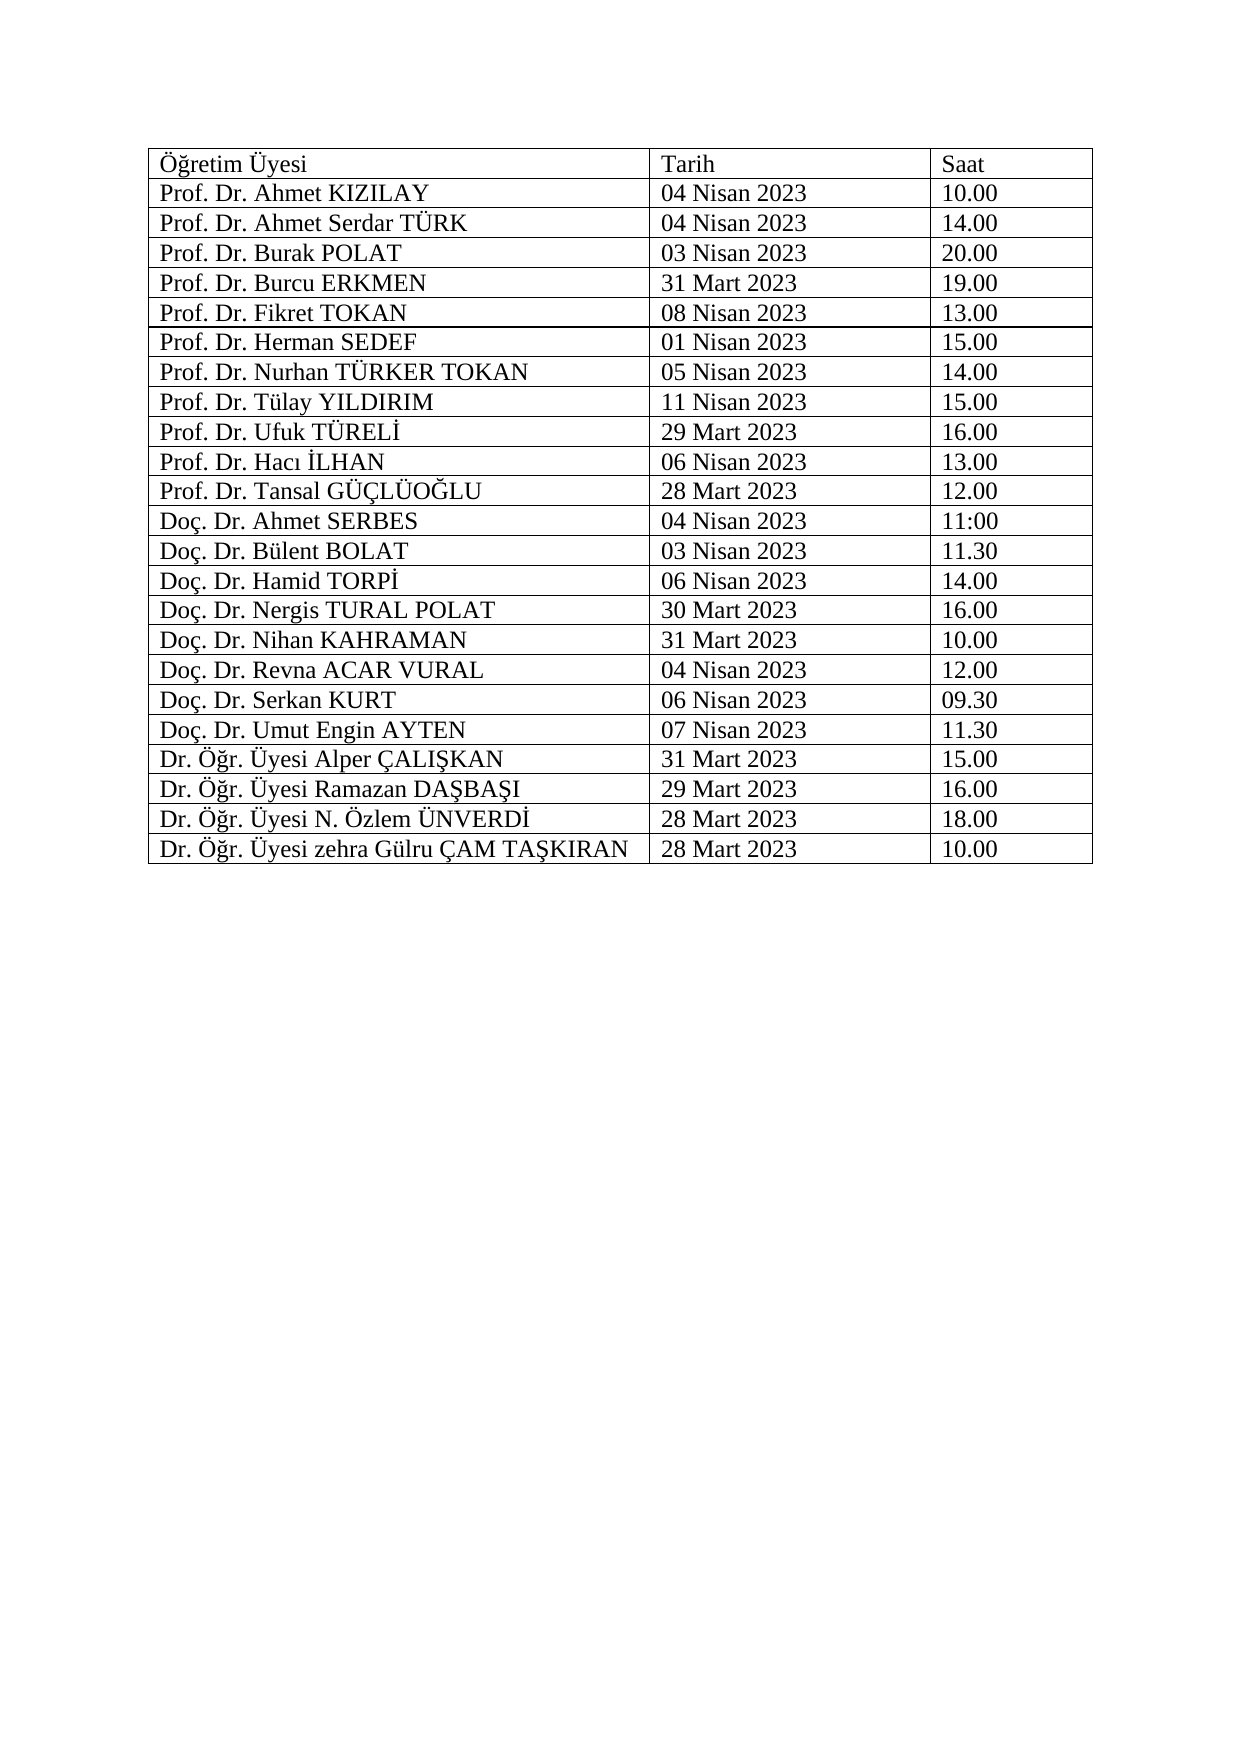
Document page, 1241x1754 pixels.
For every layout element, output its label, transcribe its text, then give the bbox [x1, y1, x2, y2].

table_cell Prof. Dr. Tülay YILDIRIM [149, 387, 649, 416]
table_cell 12.00 [931, 476, 1092, 505]
table_cell Doç. Dr. Nihan KAHRAMAN [149, 625, 649, 654]
table_cell 04 Nisan 2023 [650, 506, 930, 535]
table_cell 13.00 [931, 447, 1092, 475]
table_cell 18.00 [931, 804, 1092, 833]
table_cell 15.00 [931, 387, 1092, 416]
table_header Öğretim Üyesi [149, 149, 649, 177]
table_cell 08 Nisan 2023 [650, 298, 930, 326]
table_cell 07 Nisan 2023 [650, 715, 930, 743]
table_cell 28 Mart 2023 [650, 804, 930, 833]
table_cell Dr. Öğr. Üyesi Alper ÇALIŞKAN [149, 745, 649, 773]
table_cell Doç. Dr. Bülent BOLAT [149, 536, 649, 565]
table_cell 15.00 [931, 328, 1092, 356]
table_cell 29 Mart 2023 [650, 417, 930, 446]
table_cell Prof. Dr. Tansal GÜÇLÜOĞLU [149, 476, 649, 505]
table_cell 05 Nisan 2023 [650, 357, 930, 386]
table_cell Prof. Dr. Burcu ERKMEN [149, 268, 649, 297]
table_cell 31 Mart 2023 [650, 745, 930, 773]
table_header Saat [931, 149, 1092, 177]
table_cell Prof. Dr. Burak POLAT [149, 238, 649, 267]
table_cell Prof. Dr. Ufuk TÜRELİ [149, 417, 649, 446]
table_cell 11:00 [931, 506, 1092, 535]
table_cell 15.00 [931, 745, 1092, 773]
table_cell 28 Mart 2023 [650, 476, 930, 505]
table_cell Doç. Dr. Hamid TORPİ [149, 566, 649, 594]
table_cell 10.00 [931, 834, 1092, 863]
table_cell 03 Nisan 2023 [650, 238, 930, 267]
table_cell 28 Mart 2023 [650, 834, 930, 863]
table_cell 16.00 [931, 417, 1092, 446]
table_cell Prof. Dr. Nurhan TÜRKER TOKAN [149, 357, 649, 386]
table_cell 29 Mart 2023 [650, 774, 930, 803]
table_cell 03 Nisan 2023 [650, 536, 930, 565]
table_cell Dr. Öğr. Üyesi zehra Gülru ÇAM TAŞKIRAN [149, 834, 649, 863]
table_cell Prof. Dr. Ahmet KIZILAY [149, 179, 649, 207]
table_cell 12.00 [931, 655, 1092, 684]
table_cell 20.00 [931, 238, 1092, 267]
table_cell 06 Nisan 2023 [650, 685, 930, 714]
table_cell Prof. Dr. Hacı İLHAN [149, 447, 649, 475]
table_cell 06 Nisan 2023 [650, 447, 930, 475]
table_cell 31 Mart 2023 [650, 625, 930, 654]
table_cell Dr. Öğr. Üyesi N. Özlem ÜNVERDİ [149, 804, 649, 833]
table_cell 19.00 [931, 268, 1092, 297]
table_cell Prof. Dr. Fikret TOKAN [149, 298, 649, 326]
table_cell 11.30 [931, 715, 1092, 743]
table_cell 04 Nisan 2023 [650, 655, 930, 684]
table_cell Doç. Dr. Umut Engin AYTEN [149, 715, 649, 743]
table_cell 10.00 [931, 179, 1092, 207]
table_cell 04 Nisan 2023 [650, 208, 930, 237]
table_cell Doç. Dr. Revna ACAR VURAL [149, 655, 649, 684]
table_cell 10.00 [931, 625, 1092, 654]
table_cell 11 Nisan 2023 [650, 387, 930, 416]
table_cell 11.30 [931, 536, 1092, 565]
table_cell Prof. Dr. Ahmet Serdar TÜRK [149, 208, 649, 237]
table_cell 13.00 [931, 298, 1092, 326]
table_header Tarih [650, 149, 930, 177]
table_cell 04 Nisan 2023 [650, 179, 930, 207]
table_cell Doç. Dr. Nergis TURAL POLAT [149, 596, 649, 624]
table_cell 16.00 [931, 774, 1092, 803]
table_cell 31 Mart 2023 [650, 268, 930, 297]
table_cell 01 Nisan 2023 [650, 328, 930, 356]
table_cell 14.00 [931, 566, 1092, 594]
table_cell Doç. Dr. Serkan KURT [149, 685, 649, 714]
table_cell 09.30 [931, 685, 1092, 714]
table_cell Dr. Öğr. Üyesi Ramazan DAŞBAŞI [149, 774, 649, 803]
table_cell 14.00 [931, 357, 1092, 386]
table_cell 30 Mart 2023 [650, 596, 930, 624]
table_cell 14.00 [931, 208, 1092, 237]
table_cell 16.00 [931, 596, 1092, 624]
table_cell Prof. Dr. Herman SEDEF [149, 328, 649, 356]
table_cell 06 Nisan 2023 [650, 566, 930, 594]
table_cell Doç. Dr. Ahmet SERBES [149, 506, 649, 535]
